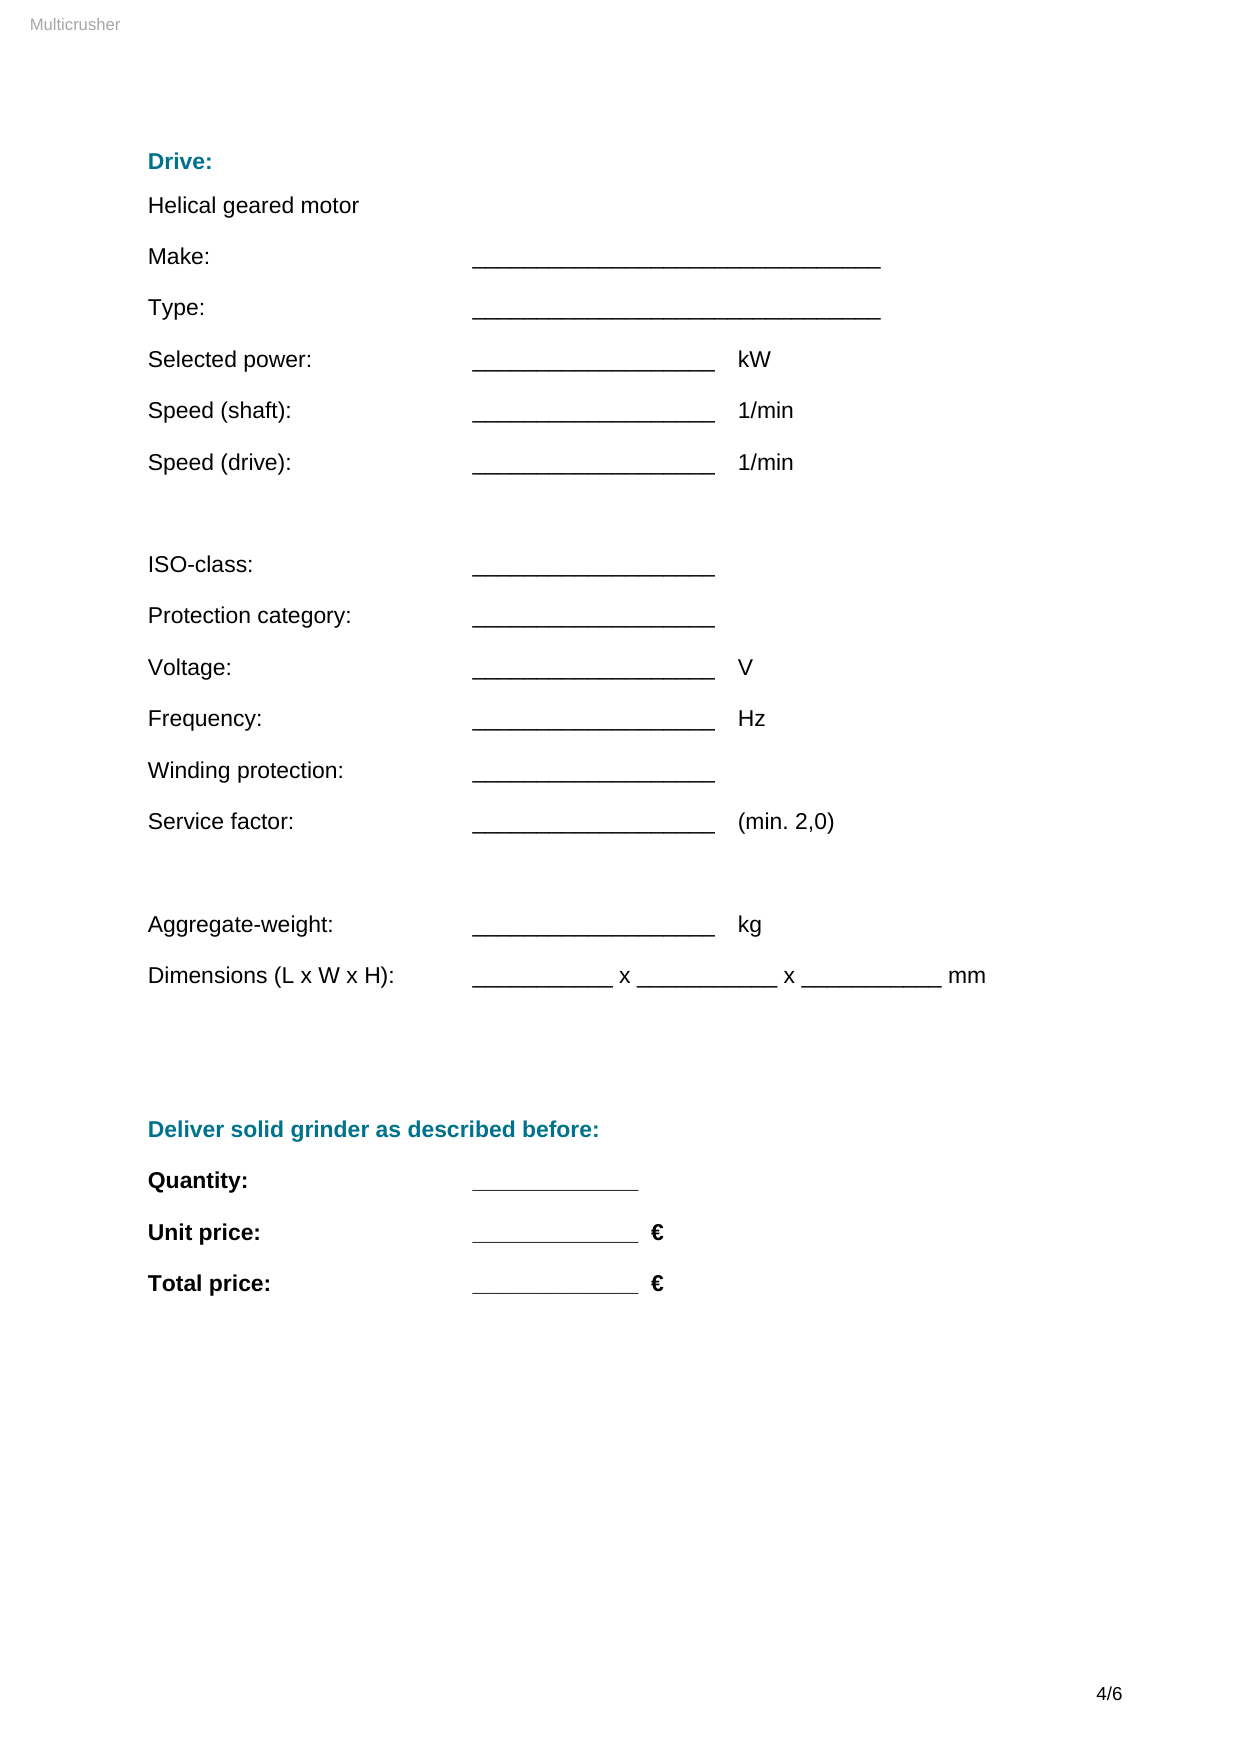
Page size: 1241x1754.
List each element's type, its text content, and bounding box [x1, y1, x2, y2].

text Type: ________________________________ [148, 294, 1122, 321]
text Make: ________________________________ [148, 243, 1122, 269]
text ISO-class: ___________________ [148, 551, 1122, 577]
text Protection category: ___________________ [148, 602, 1122, 629]
text Deliver solid grinder as described before: [148, 1116, 1122, 1142]
text Drive: [148, 148, 1122, 174]
text Total price: _____________ € [148, 1270, 1122, 1296]
text Voltage: ___________________ V [148, 654, 1122, 680]
text Service factor: ___________________ (min. 2,0) [148, 808, 1122, 834]
text Speed (drive): ___________________ 1/min [148, 448, 1122, 475]
text Helical geared motor [148, 192, 1122, 218]
text Unit price: _____________ € [148, 1219, 1122, 1245]
text Frequency: ___________________ Hz [148, 705, 1122, 732]
text Speed (shaft): ___________________ 1/min [148, 397, 1122, 423]
text Winding protection: ___________________ [148, 757, 1122, 783]
text Aggregate-weight: ___________________ kg [148, 911, 1122, 937]
text Selected power: ___________________ kW [148, 346, 1122, 372]
text Dimensions (L x W x H): ___________ x ___________ x ___________ mm [148, 962, 1122, 988]
text Quantity: _____________ [148, 1167, 1122, 1194]
